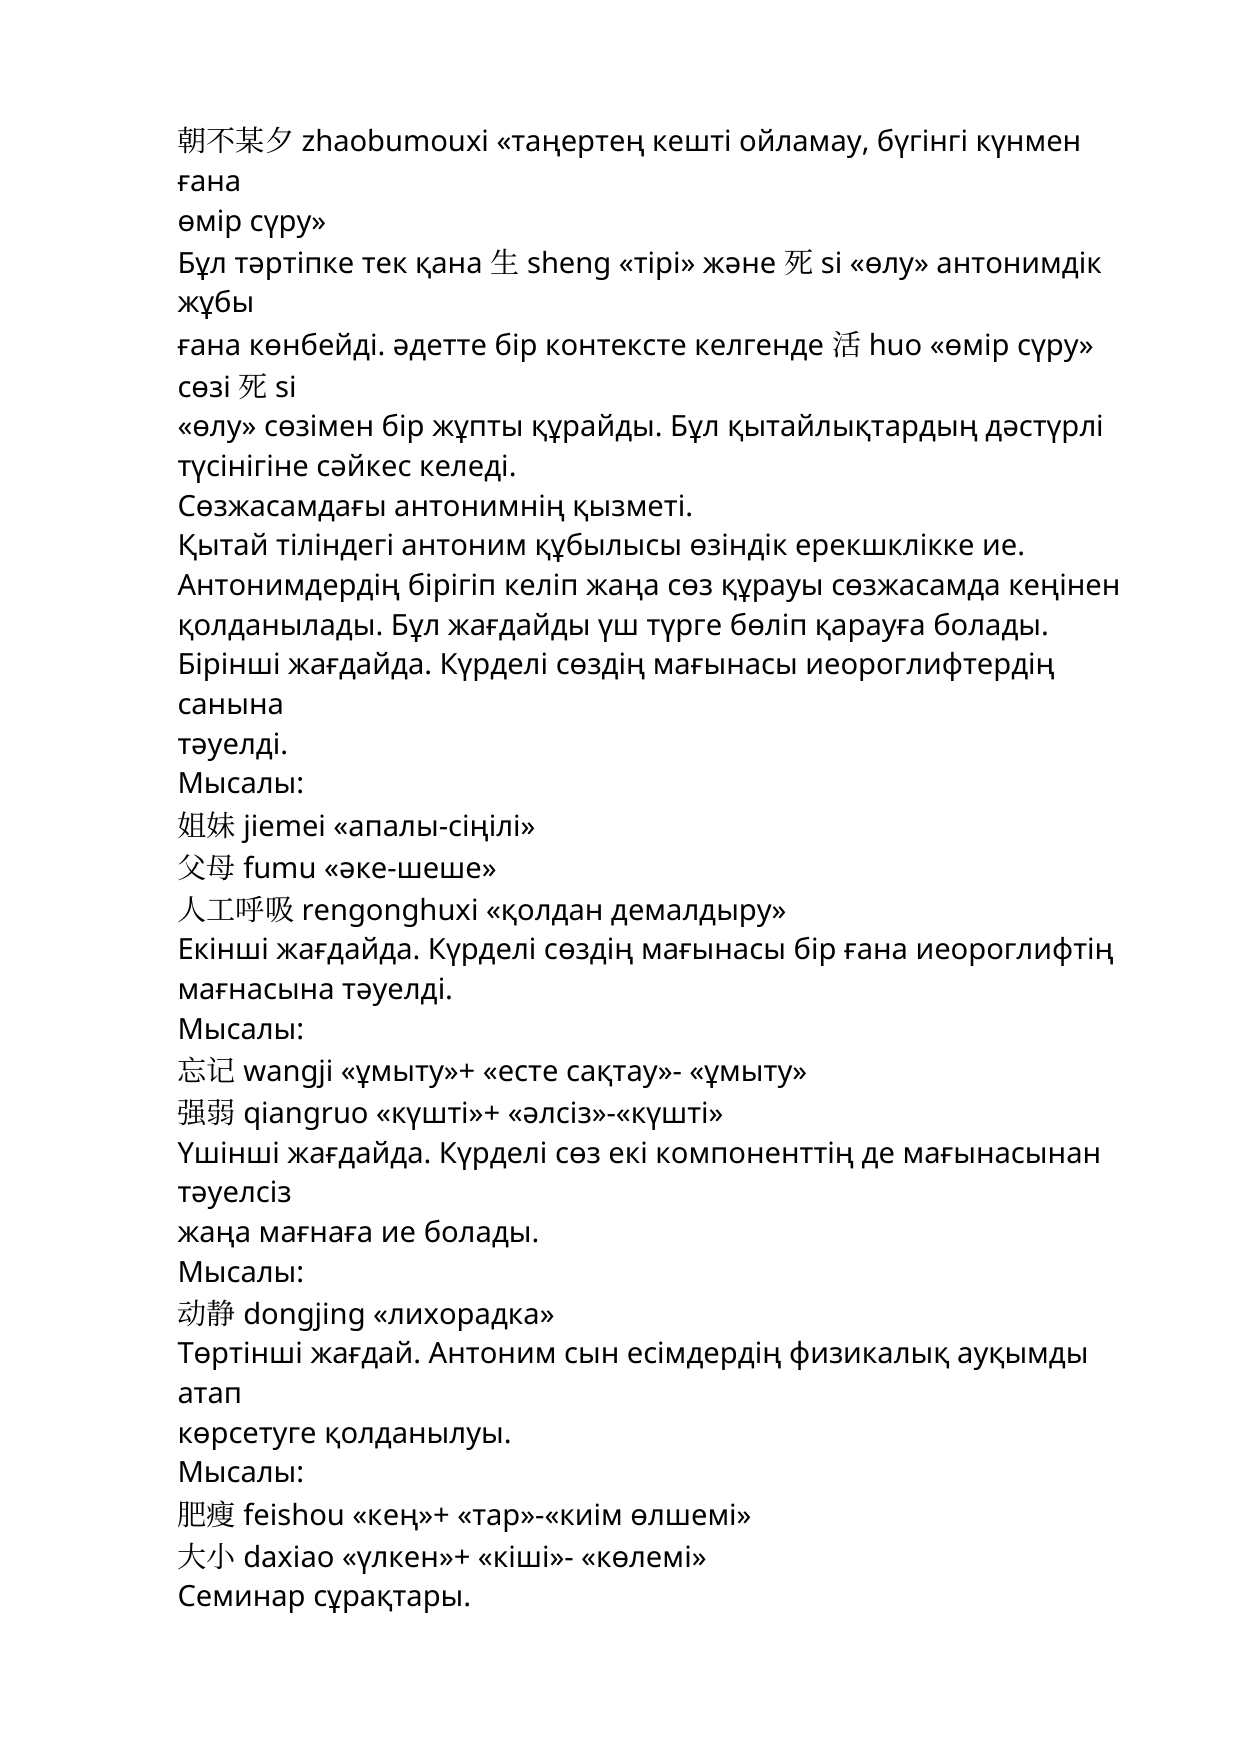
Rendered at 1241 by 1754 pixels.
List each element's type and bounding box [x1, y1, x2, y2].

text [177, 118, 1152, 1615]
